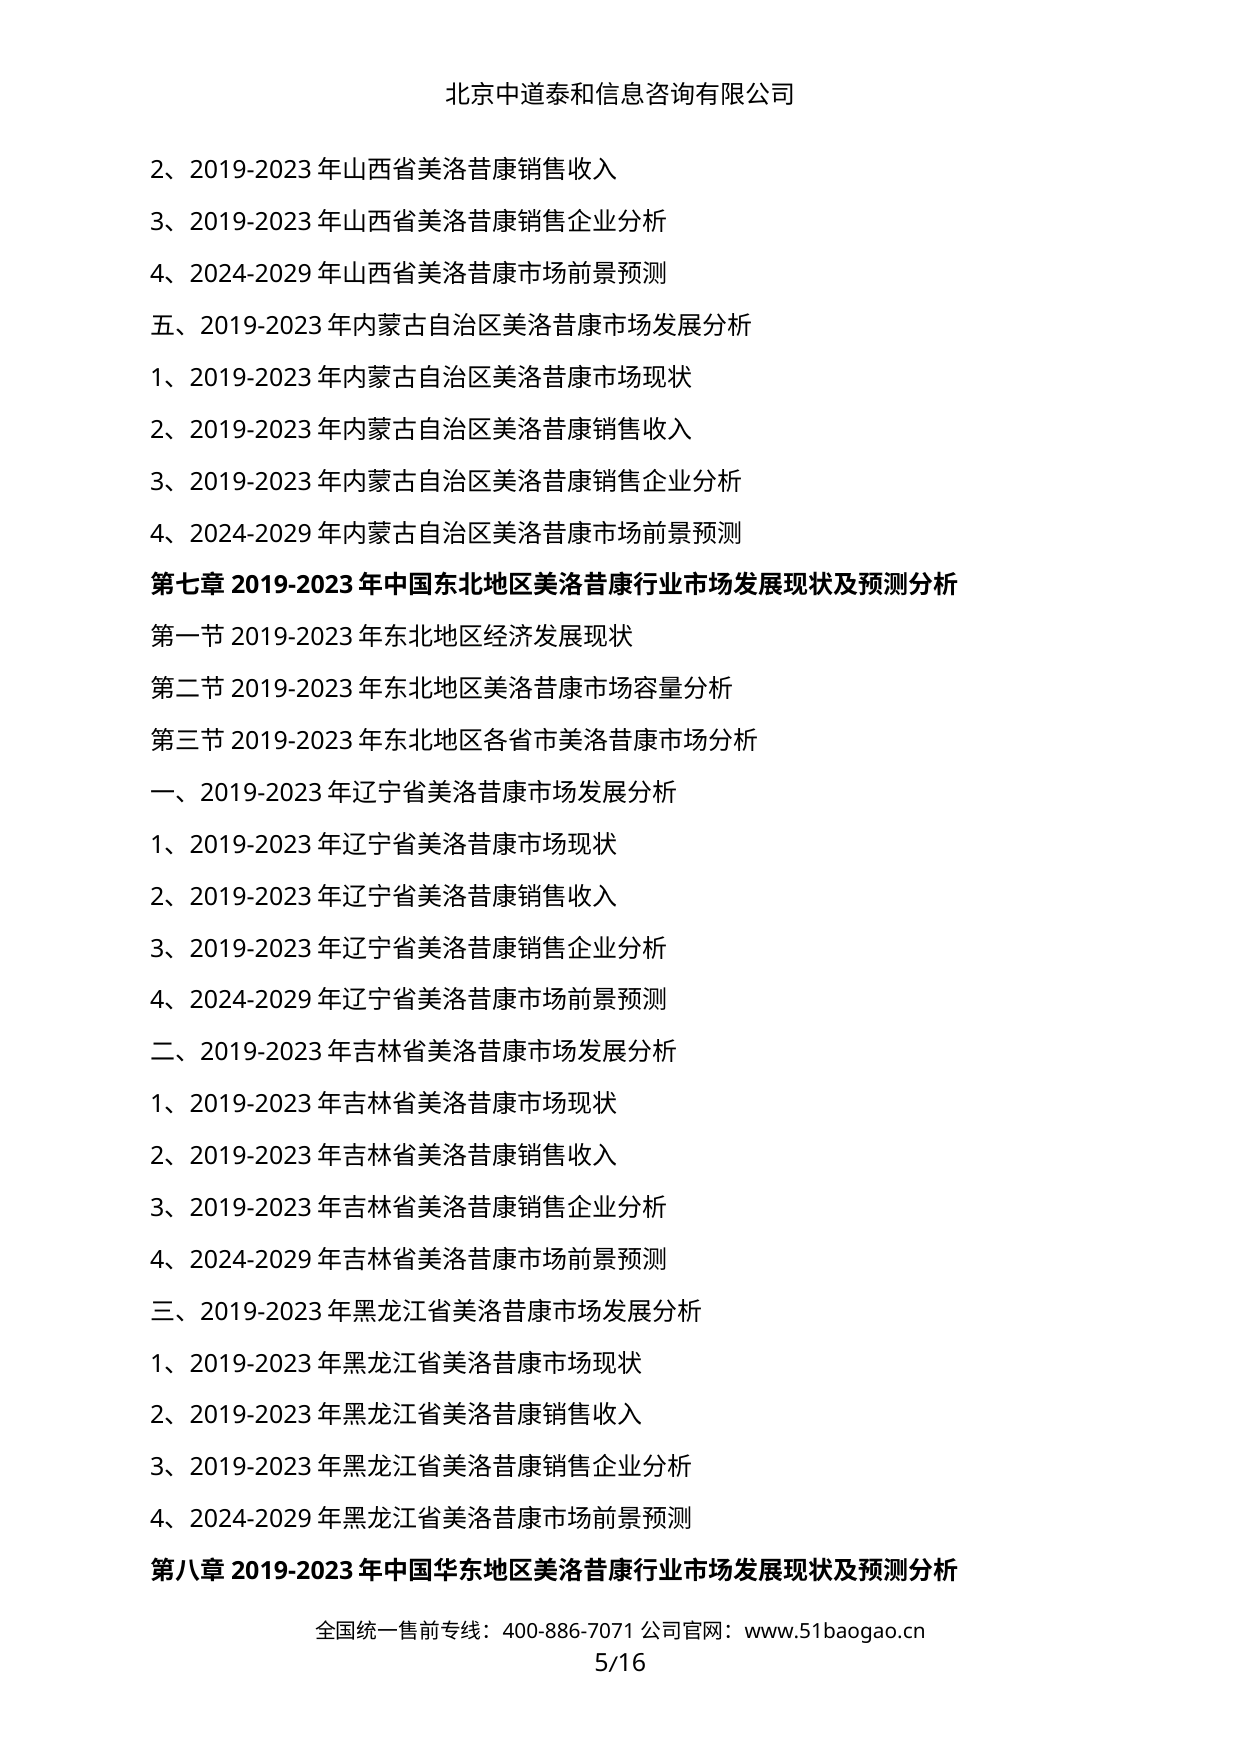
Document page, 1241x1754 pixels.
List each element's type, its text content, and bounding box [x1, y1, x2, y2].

text 3、2019-2023年山西省美洛昔康销售企业分析 [150, 202, 1090, 238]
text 4、2024-2029年黑龙江省美洛昔康市场前景预测 [150, 1499, 1090, 1535]
text 一、2019-2023年辽宁省美洛昔康市场发展分析 [150, 772, 1090, 809]
text 第三节 2019-2023年东北地区各省市美洛昔康市场分析 [150, 721, 1090, 757]
text 3、2019-2023年内蒙古自治区美洛昔康销售企业分析 [150, 461, 1090, 497]
text 2、2019-2023年辽宁省美洛昔康销售收入 [150, 876, 1090, 912]
text 第八章 2019-2023年中国华东地区美洛昔康行业市场发展现状及预测分析 [150, 1551, 1090, 1587]
text 3、2019-2023年辽宁省美洛昔康销售企业分析 [150, 928, 1090, 964]
text 1、2019-2023年黑龙江省美洛昔康市场现状 [150, 1343, 1090, 1379]
text 五、2019-2023年内蒙古自治区美洛昔康市场发展分析 [150, 306, 1090, 342]
text 1、2019-2023年吉林省美洛昔康市场现状 [150, 1084, 1090, 1120]
text 3、2019-2023年吉林省美洛昔康销售企业分析 [150, 1187, 1090, 1224]
text 第二节 2019-2023年东北地区美洛昔康市场容量分析 [150, 669, 1090, 705]
text 3、2019-2023年黑龙江省美洛昔康销售企业分析 [150, 1447, 1090, 1483]
text 三、2019-2023年黑龙江省美洛昔康市场发展分析 [150, 1291, 1090, 1327]
text 1、2019-2023年内蒙古自治区美洛昔康市场现状 [150, 357, 1090, 394]
text 4、2024-2029年山西省美洛昔康市场前景预测 [150, 254, 1090, 290]
text 第七章 2019-2023年中国东北地区美洛昔康行业市场发展现状及预测分析 [150, 565, 1090, 601]
text 2、2019-2023年内蒙古自治区美洛昔康销售收入 [150, 409, 1090, 446]
text 第一节 2019-2023年东北地区经济发展现状 [150, 617, 1090, 653]
text 2、2019-2023年山西省美洛昔康销售收入 [150, 150, 1090, 186]
text 4、2024-2029年内蒙古自治区美洛昔康市场前景预测 [150, 513, 1090, 549]
text 2、2019-2023年黑龙江省美洛昔康销售收入 [150, 1395, 1090, 1431]
text 4、2024-2029年辽宁省美洛昔康市场前景预测 [150, 980, 1090, 1016]
text 二、2019-2023年吉林省美洛昔康市场发展分析 [150, 1032, 1090, 1068]
text 4、2024-2029年吉林省美洛昔康市场前景预测 [150, 1239, 1090, 1276]
text 1、2019-2023年辽宁省美洛昔康市场现状 [150, 824, 1090, 861]
text 2、2019-2023年吉林省美洛昔康销售收入 [150, 1136, 1090, 1172]
